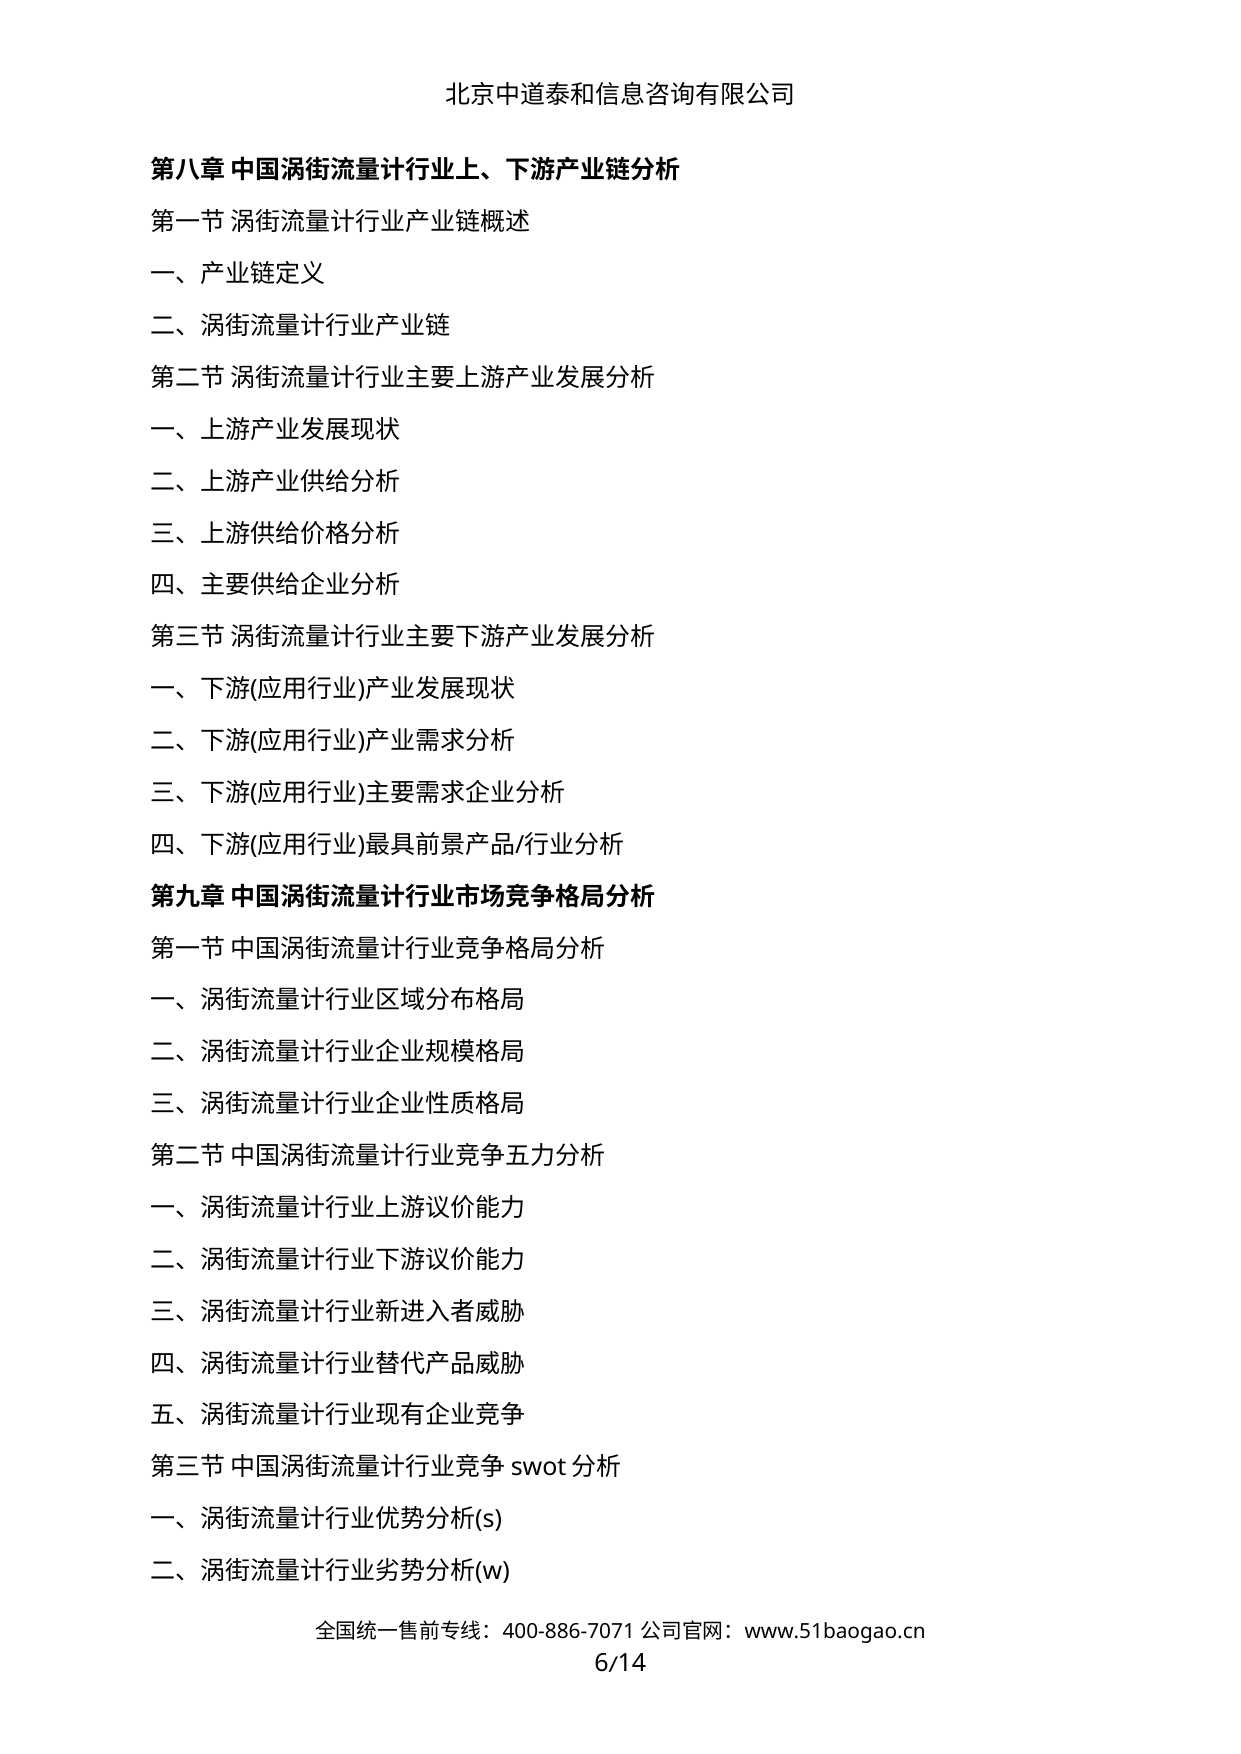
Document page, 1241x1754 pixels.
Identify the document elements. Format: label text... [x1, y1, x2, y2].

text 三、上游供给价格分析 [150, 513, 1090, 549]
text 五、涡街流量计行业现有企业竞争 [150, 1395, 1090, 1431]
text 二、涡街流量计行业下游议价能力 [150, 1239, 1090, 1276]
text 四、主要供给企业分析 [150, 565, 1090, 601]
text 第二节 涡街流量计行业主要上游产业发展分析 [150, 357, 1090, 394]
text 一、上游产业发展现状 [150, 409, 1090, 446]
text 三、涡街流量计行业新进入者威胁 [150, 1291, 1090, 1327]
text 一、产业链定义 [150, 254, 1090, 290]
text 三、涡街流量计行业企业性质格局 [150, 1084, 1090, 1120]
text 第三节 中国涡街流量计行业竞争swot分析 [150, 1447, 1090, 1483]
text 一、涡街流量计行业上游议价能力 [150, 1187, 1090, 1224]
text 第九章 中国涡街流量计行业市场竞争格局分析 [150, 876, 1090, 912]
text 一、涡街流量计行业区域分布格局 [150, 980, 1090, 1016]
text 第一节 中国涡街流量计行业竞争格局分析 [150, 928, 1090, 964]
text 第二节 中国涡街流量计行业竞争五力分析 [150, 1136, 1090, 1172]
text 四、下游(应用行业)最具前景产品/行业分析 [150, 824, 1090, 861]
text 四、涡街流量计行业替代产品威胁 [150, 1343, 1090, 1379]
text 第一节 涡街流量计行业产业链概述 [150, 202, 1090, 238]
text 三、下游(应用行业)主要需求企业分析 [150, 772, 1090, 809]
text 第八章 中国涡街流量计行业上、下游产业链分析 [150, 150, 1090, 186]
text 二、涡街流量计行业企业规模格局 [150, 1032, 1090, 1068]
text 第三节 涡街流量计行业主要下游产业发展分析 [150, 617, 1090, 653]
text 二、涡街流量计行业产业链 [150, 306, 1090, 342]
text 二、上游产业供给分析 [150, 461, 1090, 497]
text 二、涡街流量计行业劣势分析(w) [150, 1551, 1090, 1587]
text 一、涡街流量计行业优势分析(s) [150, 1499, 1090, 1535]
text 二、下游(应用行业)产业需求分析 [150, 721, 1090, 757]
text 一、下游(应用行业)产业发展现状 [150, 669, 1090, 705]
